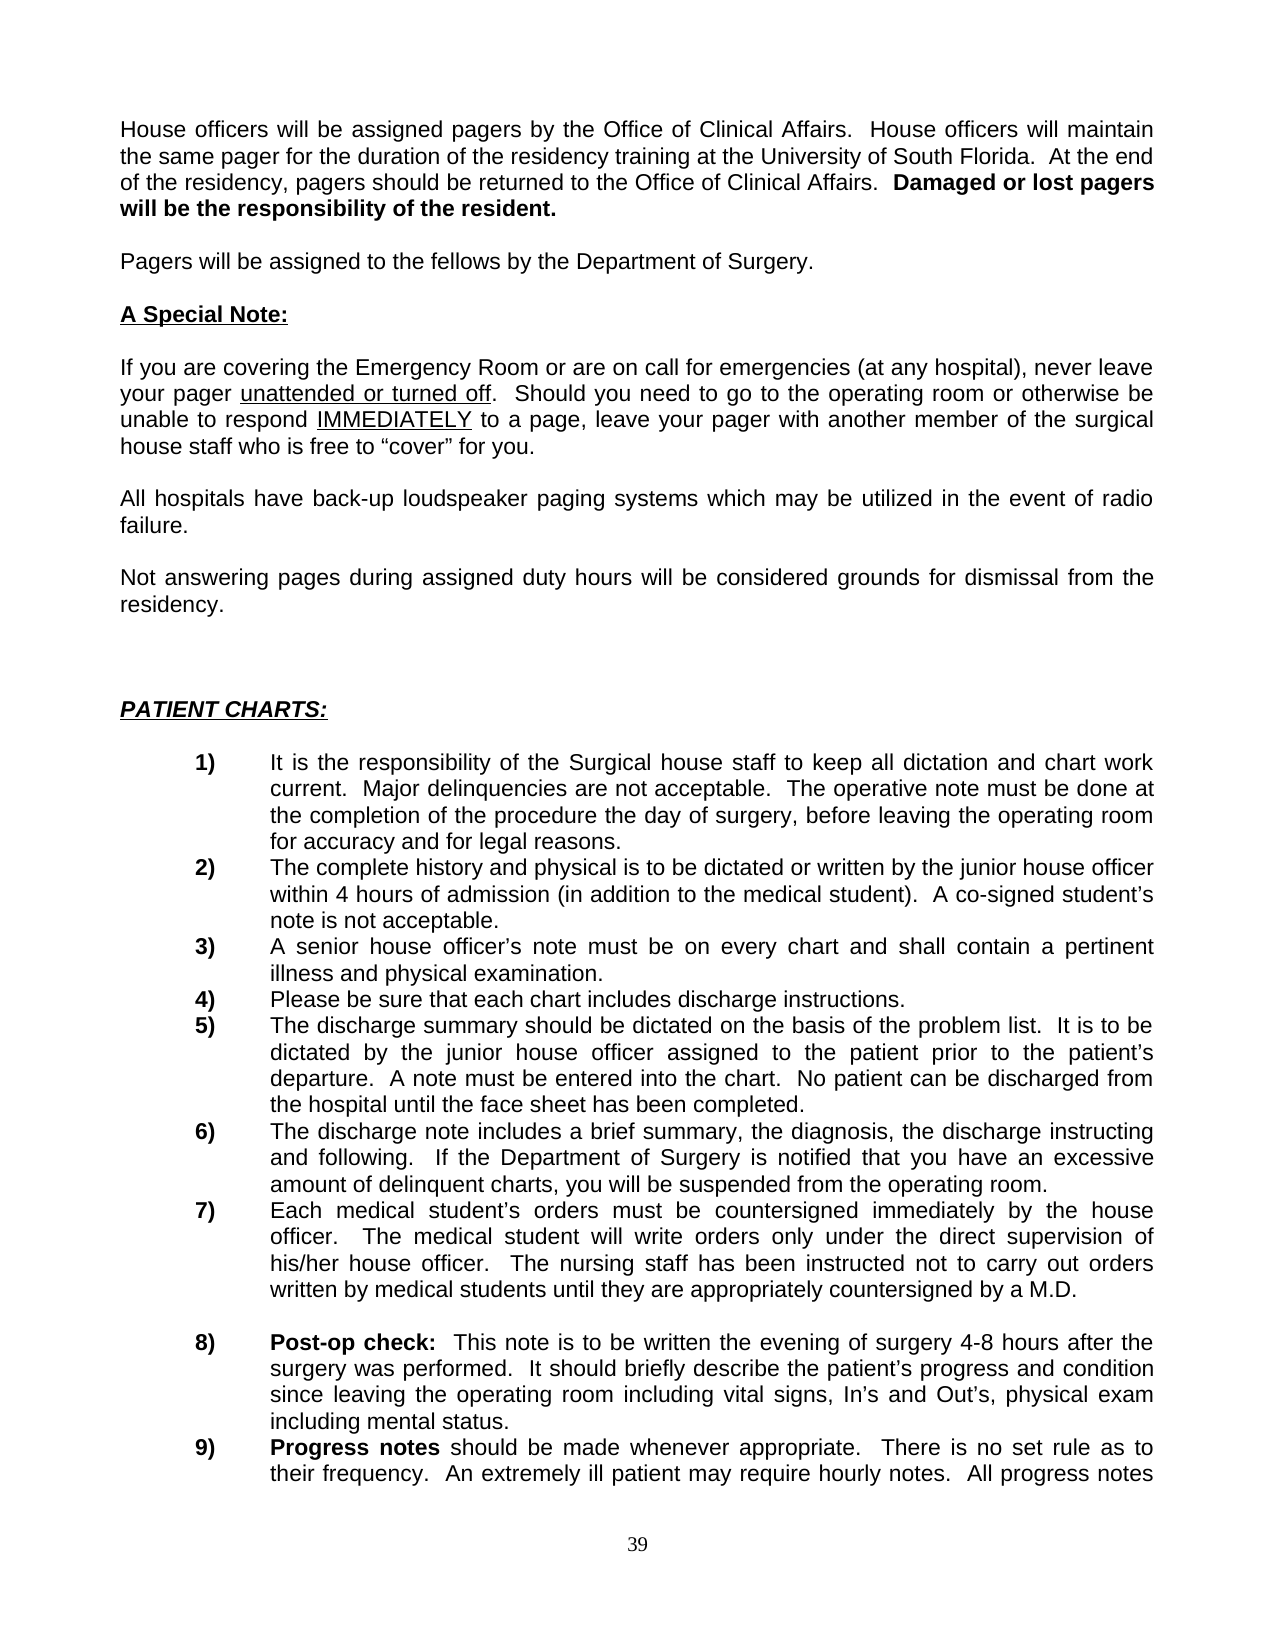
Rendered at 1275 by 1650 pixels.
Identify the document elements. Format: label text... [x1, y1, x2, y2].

list It is the responsibility of the Surgical house staff to keep all dictation and chart work current. Major delinquencies are not acceptable. The operative note must be done at the completion of the procedure the day of surgery, before leaving the operating room for accuracy and for legal reasons. [195, 749, 1155, 854]
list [195, 1434, 1155, 1487]
list Post-op check: This note is to be written the evening of surgery 4-8 hours after the surgery was performed. It should briefly describe the patient’s progress and condition since leaving the operating room including vital signs, In’s and Out’s, physical exam including mental status. [195, 1329, 1155, 1434]
text If you are covering the Emergency Room or are on call for emergencies (at any hospital), never leave your pager unattended or turned off. Should you need to go to the operating room or otherwise be unable to respond IMMEDIATELY to a page, leave your pager with another member of the surgical house staff who is free to “cover” for you. [120, 353, 1155, 459]
text All hospitalave back-up loudspeaker paging systems which may be utilized in the event of radio failure. [120, 485, 1155, 538]
text PATIENT CHARTS: [120, 696, 1155, 722]
text Not answering pages during assigned duty hours will be considered grounds for dismissal from the residency. [120, 564, 1155, 617]
list Each medical student’s orders must be countersigned immediately by the house officer. The medical student will write orders only under the direct supervision of his/her house officer. The nursing staff has been instructed not to carry out orders written by medical students until they are appropriately countersigned by a M.D. [195, 1197, 1155, 1302]
text Pagers will be assigned to the fellows by the Department of Surgery. [120, 248, 1155, 274]
list A senior house officer’s note must be on every chart and shall contain a pertinent illness and physical examination. [195, 933, 1155, 986]
list Please be sure that each chart includes discharge instructions. [195, 986, 1155, 1012]
text House officers will be assigned pagers by the Office of Clinical Affairs. House officers will maintain the same pager for the duration of the residency training at the . At the end of the residency, pagers should be returned to the Office of Clinical Affairs. Damaged or lost pagers will be the responsibility of the resident. [120, 116, 1155, 222]
text A Special Note: [120, 301, 1155, 327]
list The discharge note includes a brief summary, the diagnosis, the discharge instructing and following. If the Department of Surgery is notified that you have an excessive amount of delinquent charts, you will be suspended from the operating room. [195, 1118, 1155, 1197]
list The complete history and physical is to be dictated or written by the junior house officer within 4 hours of admission (in addition to the medical student). A co-signed student’s note is not acceptable. [195, 854, 1155, 933]
list The discharge summary should be dictated on the basis of the problem list. It is to be dictated by the junior house officer assigned to the patient prior to the patient’s departure. A note must be entered into the chart. No patient can be discharged from the hospital until the face sheet has been completed. [195, 1012, 1155, 1118]
